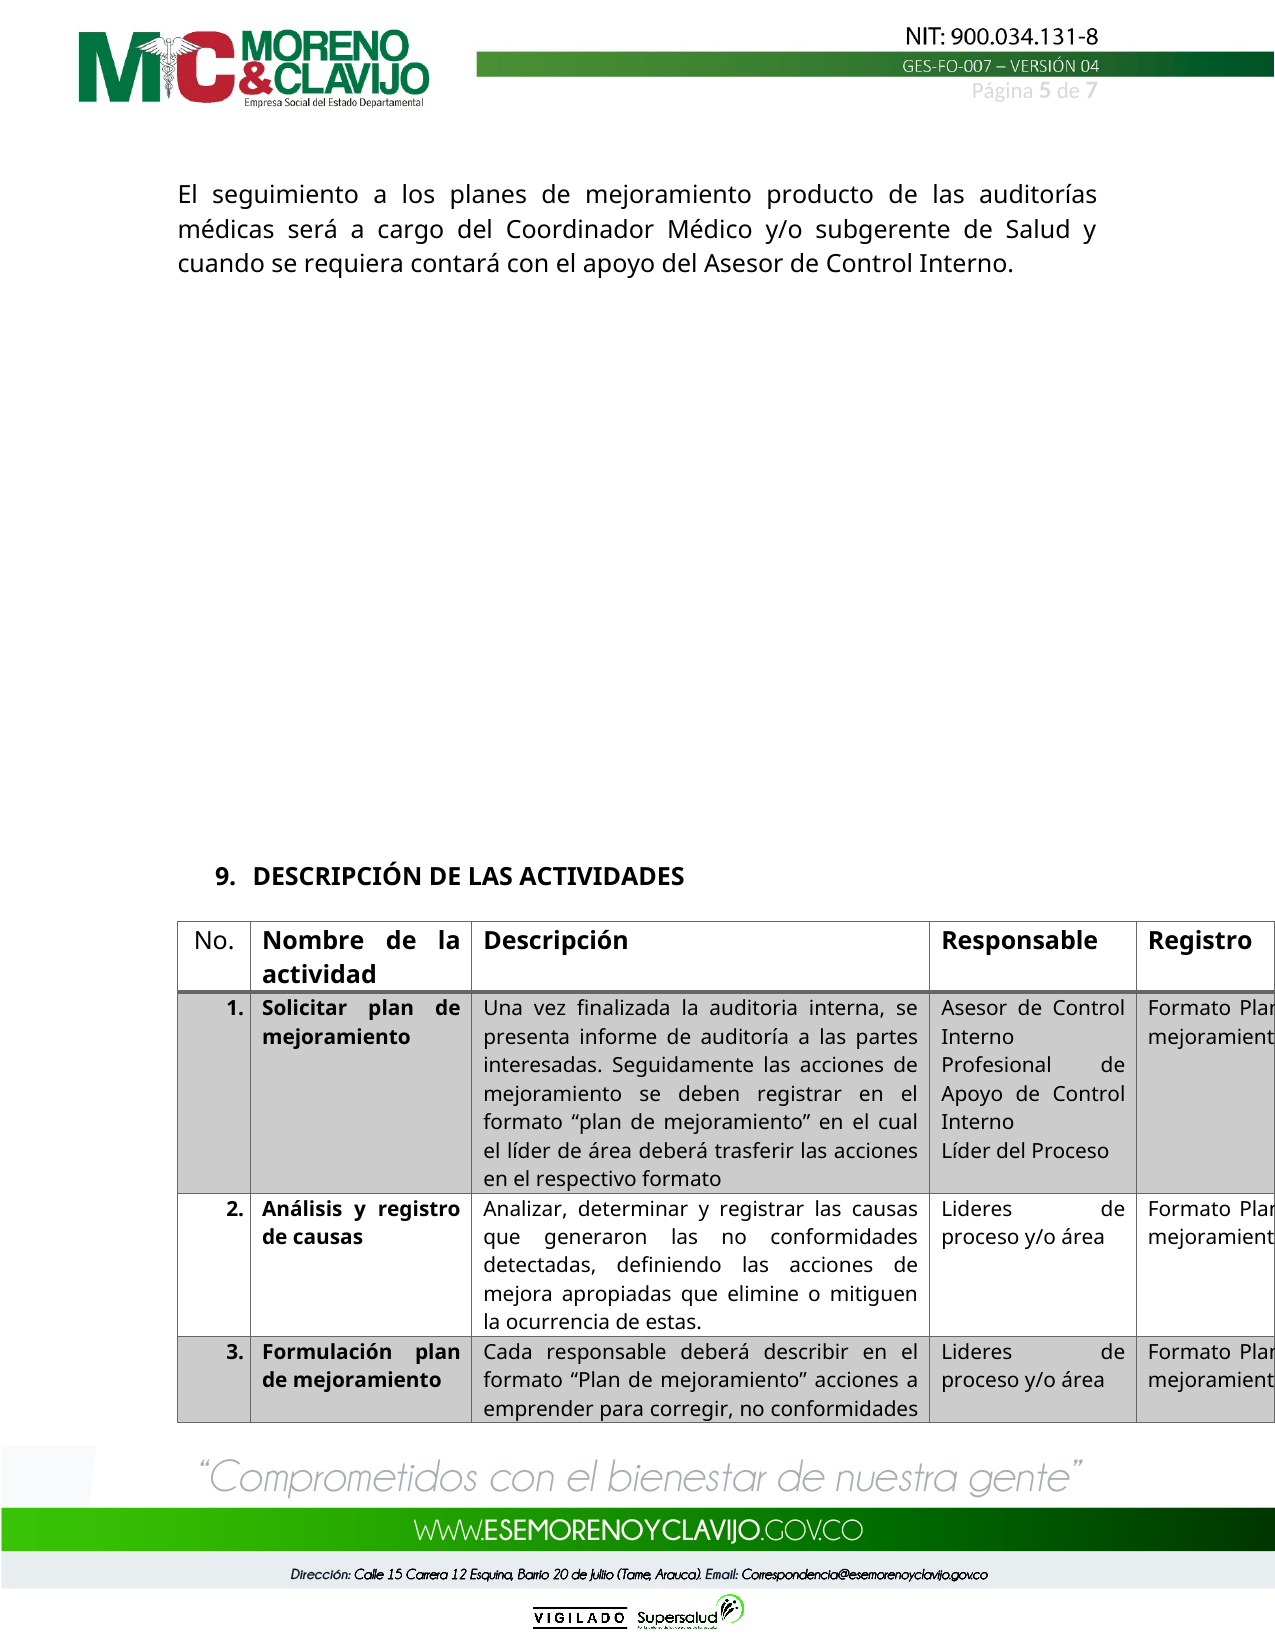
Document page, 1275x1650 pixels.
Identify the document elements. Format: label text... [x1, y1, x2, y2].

table_cell Formato Plan de mejoramiento [1137, 994, 1274, 1193]
table_cell Formato Plan de mejoramiento [1137, 1337, 1274, 1422]
table_cell Solicitar plan de mejoramiento [251, 994, 471, 1193]
table_cell Lideres de proceso y/o área [930, 1337, 1136, 1422]
picture [0, 0, 1274, 144]
table_cell [178, 1337, 250, 1422]
table_cell Lideres de proceso y/o área [930, 1194, 1136, 1336]
table_cell Análisis y registro de causas [251, 1194, 471, 1336]
table_cell Formulación plan de mejoramiento [251, 1337, 471, 1422]
table_cell Analizar, determinar y registrar las causas que generaron las no conformidades detectadas, definiendo las acciones de mejora apropiadas que elimine o mitiguen la ocurrencia de estas. [472, 1194, 929, 1336]
text El seguimiento a los planes de mejoramiento producto de las auditorías médicas será a cargo del Coordinador Médico y/o subgerente de Salud y cuando se requiera contará con el apoyo del Asesor de Control Interno. [177, 177, 1098, 279]
table_header Registro [1137, 922, 1274, 990]
table_cell Formato Plan de mejoramiento [1137, 1194, 1274, 1336]
table_cell Una vez finalizada la auditoria interna, se presenta informe de auditoría a las partes interesadas. Seguidamente las acciones de mejoramiento se deben registrar en el formato “plan de mejoramiento” en el cual el líder de área deberá trasferir las acciones en el respectivo formato [472, 994, 929, 1193]
list DESCRIPCIÓN DE LAS ACTIVIDADES [215, 858, 1098, 892]
table_cell [178, 994, 250, 1193]
table_cell [178, 1194, 250, 1336]
table_header No. [178, 922, 250, 990]
table_header Nombre de la actividad [251, 922, 471, 990]
table_cell Asesor de Control Interno Profesional de Apoyo de Control Interno Líder del Proceso [930, 994, 1136, 1193]
picture [1, 1445, 1275, 1650]
table_header Descripción [472, 922, 929, 990]
table_header Responsable [930, 922, 1136, 990]
